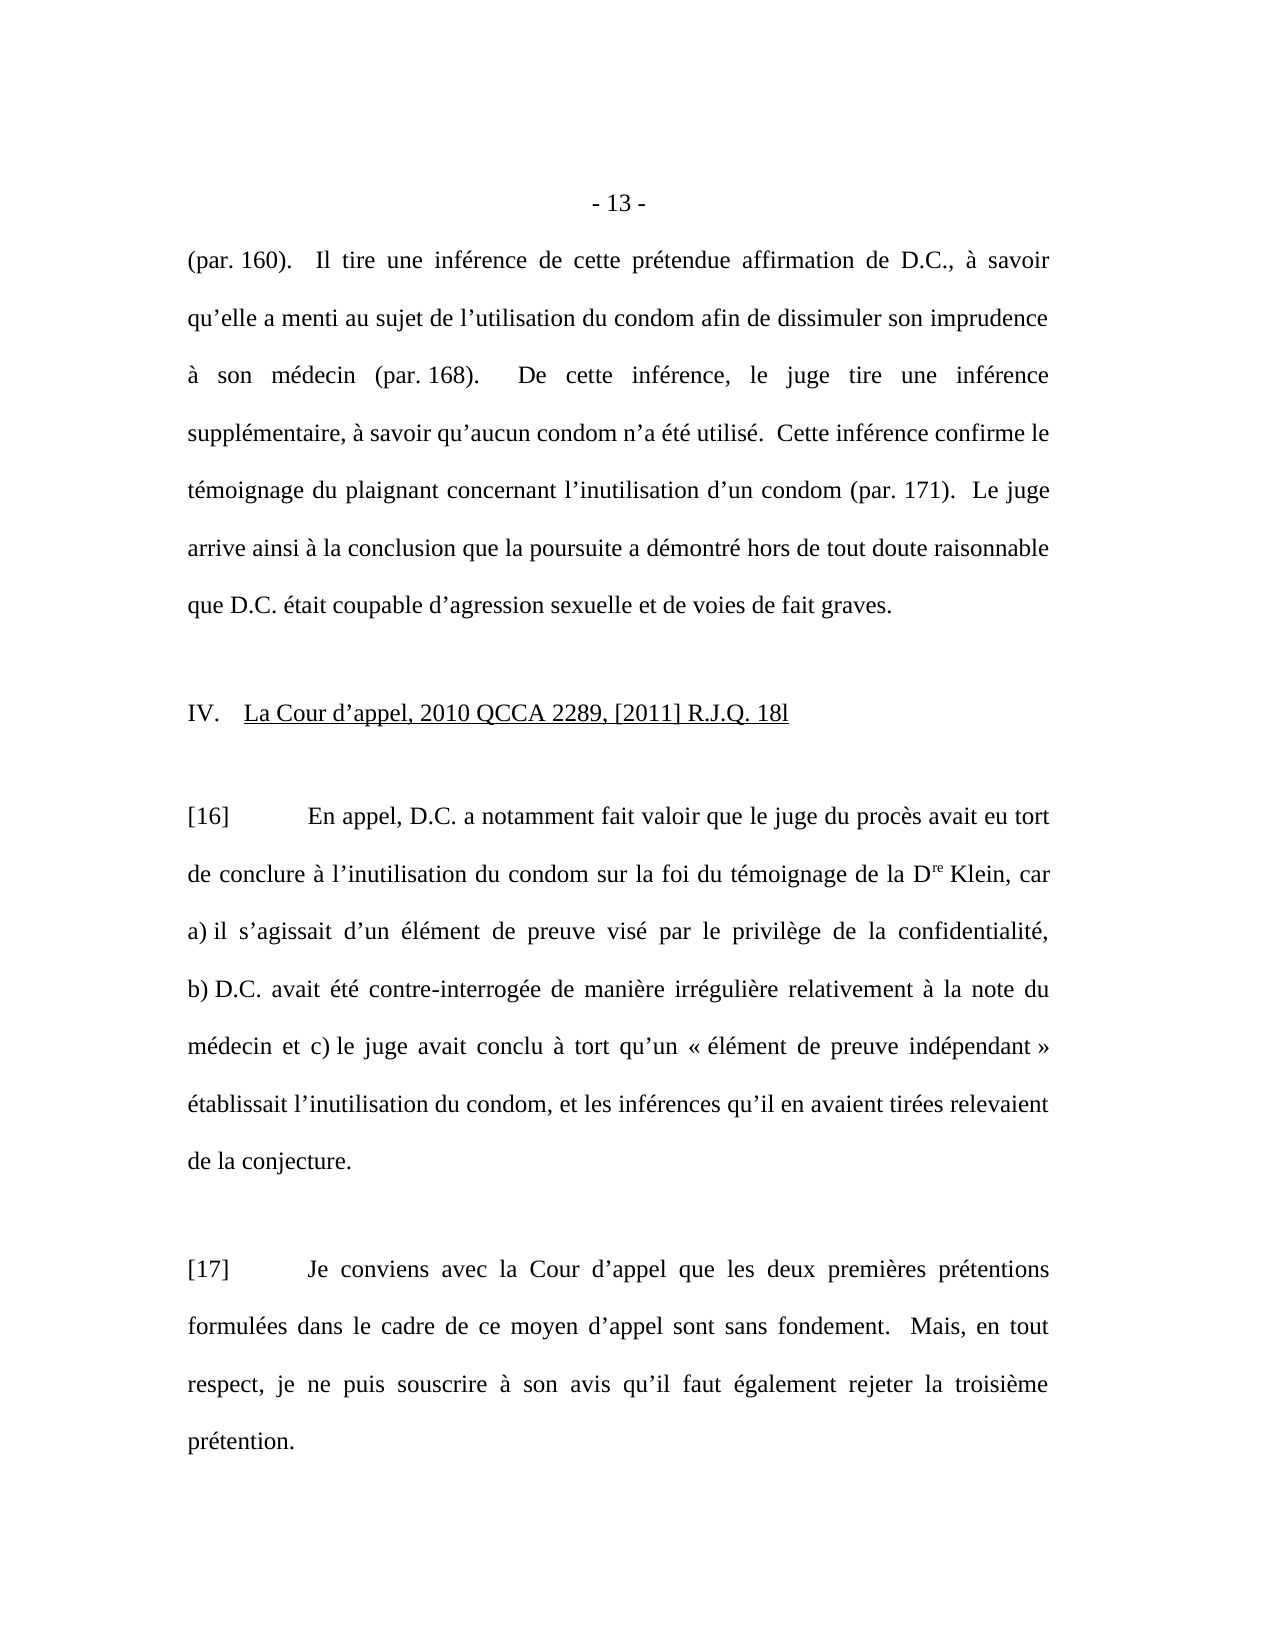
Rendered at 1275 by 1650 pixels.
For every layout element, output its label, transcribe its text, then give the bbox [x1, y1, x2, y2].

text En appel, D.C. a notamment fait valoir que le juge du procès avait eu tort de conclure à l’inutilisation du condom sur la foi du témoignage de la Dre Klein, car a) il s’agissait d’un élément de preuve visé par le privilège de la confidentialité, b) D.C. avait été contre-interrogée de manière irrégulière relativement à la note du médecin et c) le juge avait conclu à tort qu’un « élément de preuve indépendant » établissait l’inutilisation du condom, et les inférences qu’il en avaient tirées relevaient de la conjecture. [187, 801, 1050, 1175]
title IV. La Cour d’appel, 2010 QCCA 2289, [2011] R.J.Q. 18l [187, 698, 1050, 726]
text Je conviens avec la Cour d’appel que les deux premières prétentions formulées dans le cadre de ce moyen d’appel sont sans fondement. Mais, en tout respect, je ne puis souscrire à son avis qu’il faut également rejeter la troisième prétention. [187, 1254, 1050, 1455]
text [187, 245, 1050, 619]
